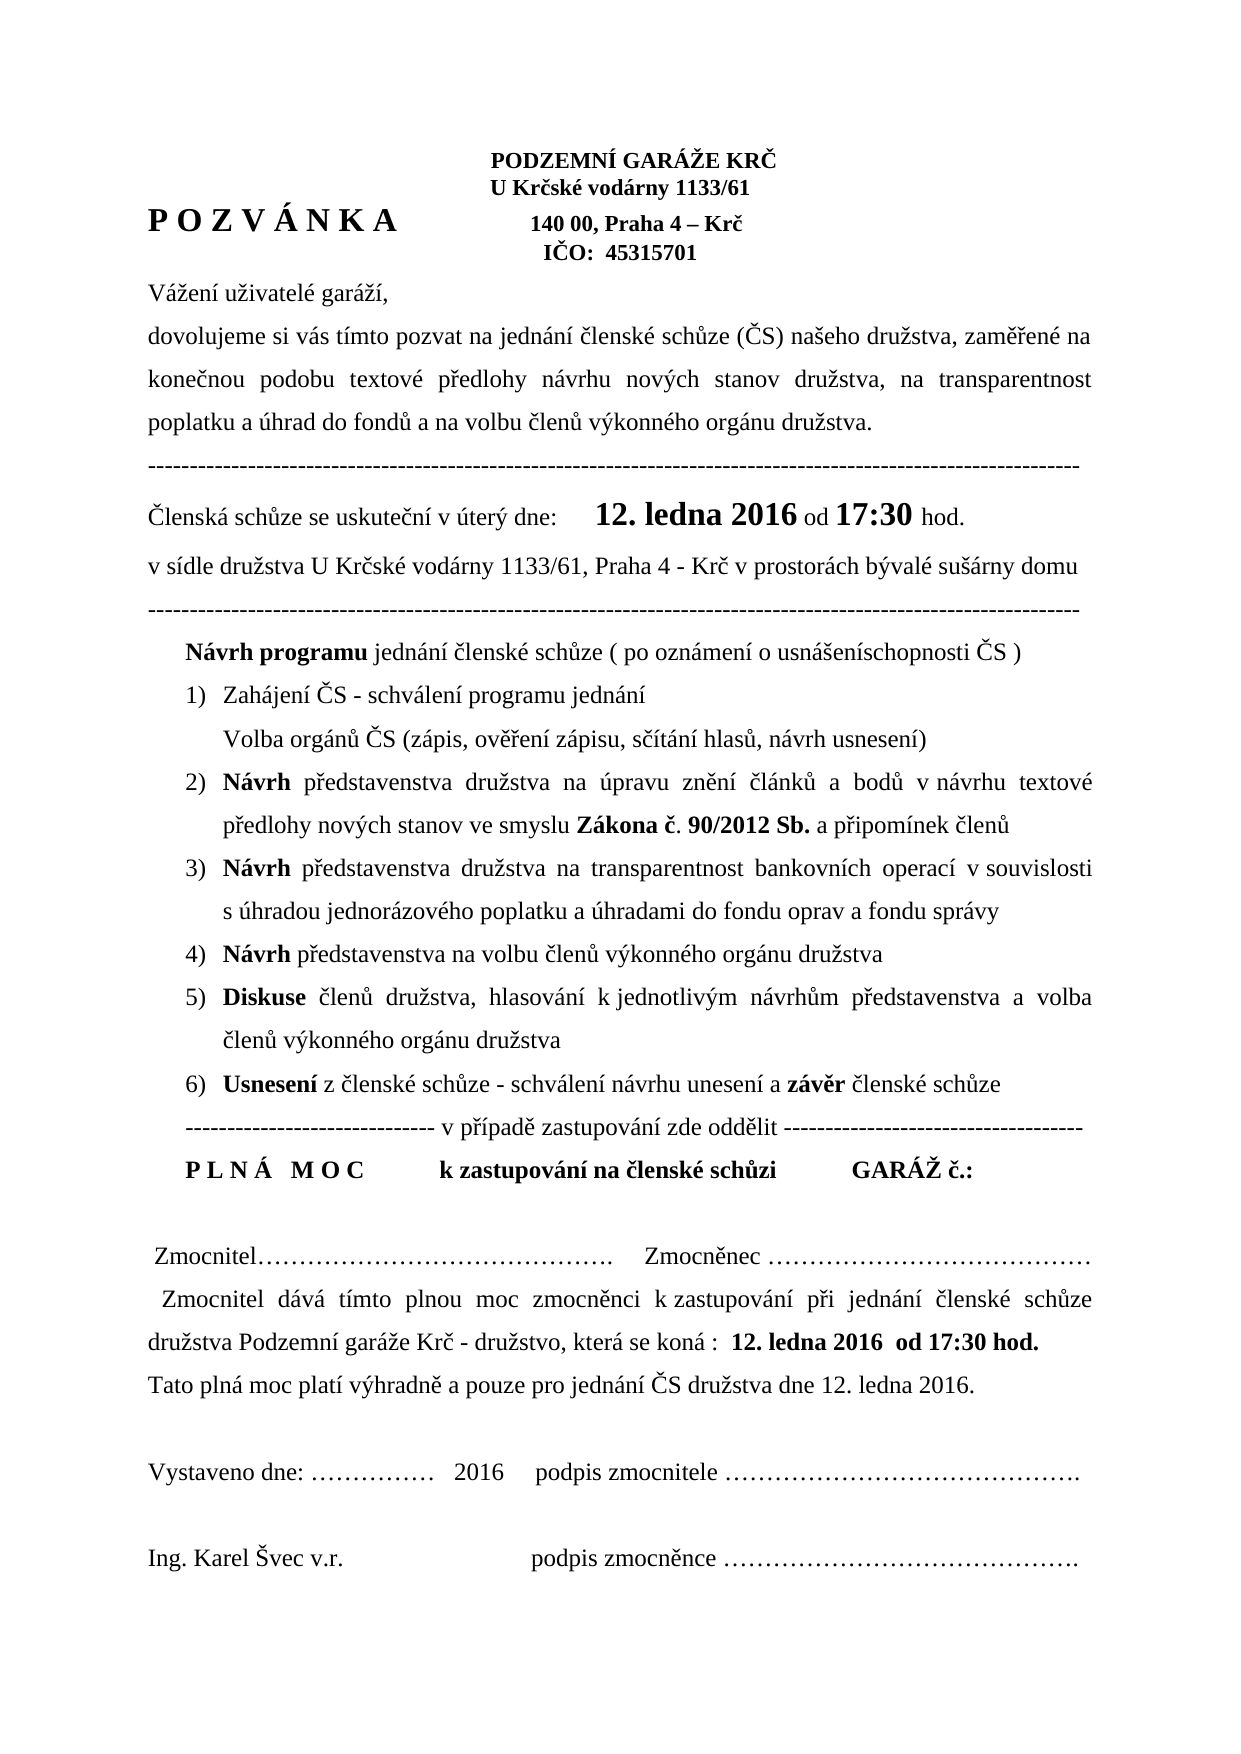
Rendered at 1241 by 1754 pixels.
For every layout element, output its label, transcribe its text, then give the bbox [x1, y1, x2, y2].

text PODZEMNÍ GARÁŽE KRČ [148, 148, 1093, 174]
text ---------------------------------------------------------------------------------------------------------------- [148, 451, 1093, 479]
text Zmocnitel dává tímto plnou moc zmocněnci k zastupování při jednání členské schůze družstva Podzemní garáže Krč - družstvo, která se koná : 12. ledna 2016 od 17:30 hod. [148, 1284, 1093, 1356]
list Návrh představenstva družstva na úpravu znění článků a bodů v návrhu textové předlohy nových stanov ve smyslu Zákona č. 90/2012 Sb. a připomínek členů [185, 767, 1093, 839]
text Zmocnitel……………………………………. Zmocněnec ………………………………… [148, 1241, 1093, 1270]
list Návrh představenstva na volbu členů výkonného orgánu družstva [185, 939, 1093, 968]
text v sídle družstva U Krčské vodárny 1133/61, Praha 4 - Krč v prostorách bývalé sušárny domu [148, 551, 1093, 580]
list Návrh představenstva družstva na transparentnost bankovních operací v souvislosti s úhradou jednorázového poplatku a úhradami do fondu oprav a fondu správy [185, 853, 1093, 925]
list Zahájení ČS - schválení programu jednání [185, 681, 1093, 709]
text P L N Á M O C k zastupování na členské schůzi GARÁŽ č.: [148, 1155, 1093, 1184]
list Usnesení z členské schůze - schválení návrhu unesení a závěr členské schůze [185, 1069, 1093, 1097]
text IČO: 45315701 [148, 239, 1093, 265]
text Vystaveno dne: …………… 2016 podpis zmocnitele ……………………………………. [148, 1457, 1093, 1486]
text Volba orgánů ČS (zápis, ověření zápisu, sčítání hlasů, návrh usnesení) [223, 724, 1093, 752]
text P O Z V Á N K A 140 00, Praha 4 – Krč [148, 200, 1093, 239]
text Ing. Karel Švec v.r. podpis zmocněnce ……………………………………. [148, 1543, 1093, 1572]
text ---------------------------------------------------------------------------------------------------------------- [148, 594, 1093, 623]
text Členská schůze se uskuteční v úterý dne: 12. ledna 2016 od 17:30 hod. [148, 494, 1093, 532]
list Diskuse členů družstva, hlasování k jednotlivým návrhům představenstva a volba členů výkonného orgánu družstva [185, 982, 1093, 1054]
text U Krčské vodárny 1133/61 [148, 174, 1093, 200]
text dovolujeme si vás tímto pozvat na jednání členské schůze (ČS) našeho družstva, zaměřené na konečnou podobu textové předlohy návrhu nových stanov družstva, na transparentnost poplatku a úhrad do fondů a na volbu členů výkonného orgánu družstva. [148, 321, 1093, 436]
text ------------------------------ v případě zastupování zde oddělit ------------------------------------ [148, 1112, 1093, 1141]
text Návrh programu jednání členské schůze ( po oznámení o usnášeníschopnosti ČS ) [148, 637, 1093, 666]
text Vážení uživatelé garáží, [148, 278, 1093, 307]
text Tato plná moc platí výhradně a pouze pro jednání ČS družstva dne 12. ledna 2016. [148, 1371, 1093, 1399]
